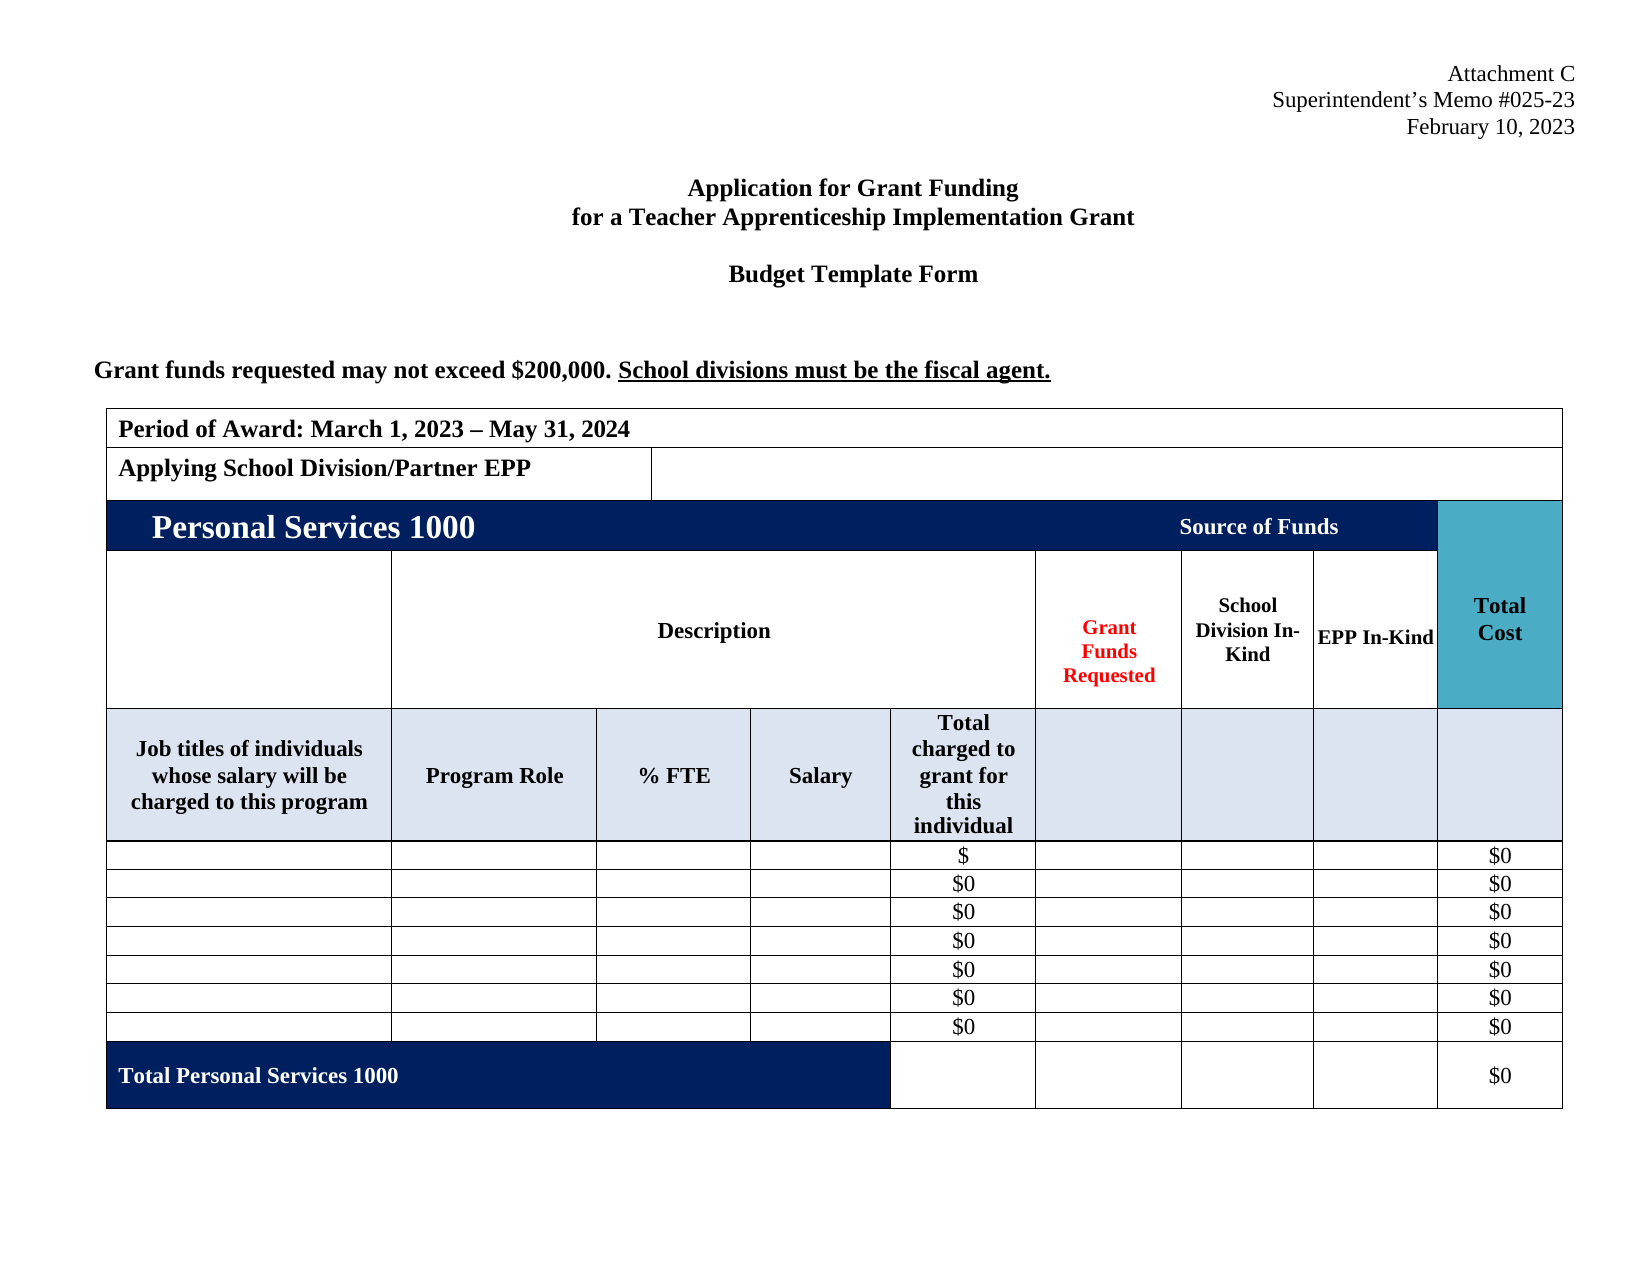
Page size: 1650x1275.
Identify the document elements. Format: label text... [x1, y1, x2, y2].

table_cell [107, 956, 391, 983]
table_cell [597, 927, 750, 954]
table_cell [597, 984, 750, 1012]
table_cell % FTE [597, 709, 750, 840]
table_cell [597, 1013, 750, 1041]
table_cell $0 [891, 927, 1035, 954]
table_cell [1314, 927, 1437, 954]
table_cell [107, 1013, 391, 1041]
table_cell Personal Services 1000 [107, 501, 597, 550]
table_cell [1314, 984, 1437, 1012]
table_cell [1314, 956, 1437, 983]
table_cell [751, 927, 890, 954]
table_cell $0 [1438, 984, 1562, 1012]
table_cell [1182, 1042, 1313, 1108]
table_cell [751, 984, 890, 1012]
table_header Period of Award: March 1, 2023 – May 31, 2024 [107, 409, 1562, 447]
table_cell [392, 898, 596, 926]
table_cell Grant Funds Requested [1036, 551, 1181, 708]
table_cell [392, 956, 596, 983]
table_cell [597, 898, 750, 926]
table_cell Description [392, 551, 1035, 708]
table_cell EPP In-Kind [1314, 551, 1437, 708]
table_cell School Division In-Kind [1182, 551, 1313, 708]
table_cell $0 [891, 870, 1035, 897]
table_cell [1182, 842, 1313, 868]
table_cell [1314, 1013, 1437, 1041]
table_cell $0 [891, 898, 1035, 926]
table_cell [1314, 1042, 1437, 1108]
table_cell [597, 956, 750, 983]
table_cell [1036, 956, 1181, 983]
table_cell [1182, 898, 1313, 926]
table_cell [1036, 898, 1181, 926]
table_cell [652, 448, 1562, 500]
table_cell Program Role [392, 709, 596, 840]
table_cell [890, 501, 1036, 550]
table_cell [1182, 984, 1313, 1012]
table_cell [1036, 709, 1181, 840]
table_cell [597, 842, 750, 868]
table_cell [891, 1042, 1035, 1108]
table_cell [392, 870, 596, 897]
table_cell [107, 927, 391, 954]
table_cell [1036, 870, 1181, 897]
table_cell Salary [751, 709, 890, 840]
table_cell $0 [1438, 927, 1562, 954]
table_cell [1036, 927, 1181, 954]
table_cell [107, 870, 391, 897]
table_cell $0 [1438, 870, 1562, 897]
table_cell [732, 501, 750, 550]
table_cell [751, 870, 890, 897]
table_cell Applying School Division/Partner EPP [107, 448, 651, 500]
table_cell [651, 501, 732, 550]
table_cell [751, 842, 890, 868]
table_cell [1182, 1013, 1313, 1041]
table_cell [1314, 842, 1437, 868]
table_cell [1182, 956, 1313, 983]
table_cell [1036, 1013, 1181, 1041]
text Grant funds requested may not exceed $200,000. School divisions must be the fiscal agent. [94, 355, 1575, 384]
table_cell [751, 1013, 890, 1041]
table_cell $0 [1438, 1042, 1562, 1108]
table_cell Total Cost [1438, 501, 1562, 708]
table_cell [392, 1013, 596, 1041]
table_cell [1182, 870, 1313, 897]
text for a Teacher Apprenticeship Implementation Grant [217, 202, 1490, 231]
table_cell $0 [891, 956, 1035, 983]
table_cell [597, 501, 651, 550]
table_cell $0 [1438, 842, 1562, 868]
table_cell [107, 842, 391, 868]
table_cell [751, 956, 890, 983]
table_cell [1182, 709, 1313, 840]
table_cell Total charged to grant for this individual [891, 709, 1035, 840]
table_cell [1182, 927, 1313, 954]
table_cell [1314, 870, 1437, 897]
table_cell $0 [1438, 898, 1562, 926]
table_cell $0 [891, 984, 1035, 1012]
table_cell [751, 898, 890, 926]
table_cell $0 [1438, 1013, 1562, 1041]
table_cell [1314, 709, 1437, 840]
text Budget Template Form [217, 259, 1490, 288]
table_cell [1438, 709, 1562, 840]
table_cell [750, 501, 890, 550]
table_cell [107, 984, 391, 1012]
table_cell $0 [891, 1013, 1035, 1041]
table_cell [1038, 501, 1182, 550]
table_cell [1036, 984, 1181, 1012]
table_cell Source of Funds [1182, 501, 1437, 550]
table_cell $ [891, 842, 1035, 868]
table_cell [107, 551, 391, 708]
table_cell [1314, 898, 1437, 926]
table_cell Job titles of individuals whose salary will be charged to this program [107, 709, 391, 840]
table_cell Total Personal Services 1000 [107, 1042, 890, 1108]
table_cell [597, 870, 750, 897]
table_cell [392, 984, 596, 1012]
table_cell $0 [1438, 956, 1562, 983]
table_cell [1036, 842, 1181, 868]
text Application for Grant Funding [216, 173, 1490, 202]
table_cell [392, 842, 596, 868]
table_cell [107, 898, 391, 926]
table_cell [1036, 1042, 1181, 1108]
table_cell [392, 927, 596, 954]
